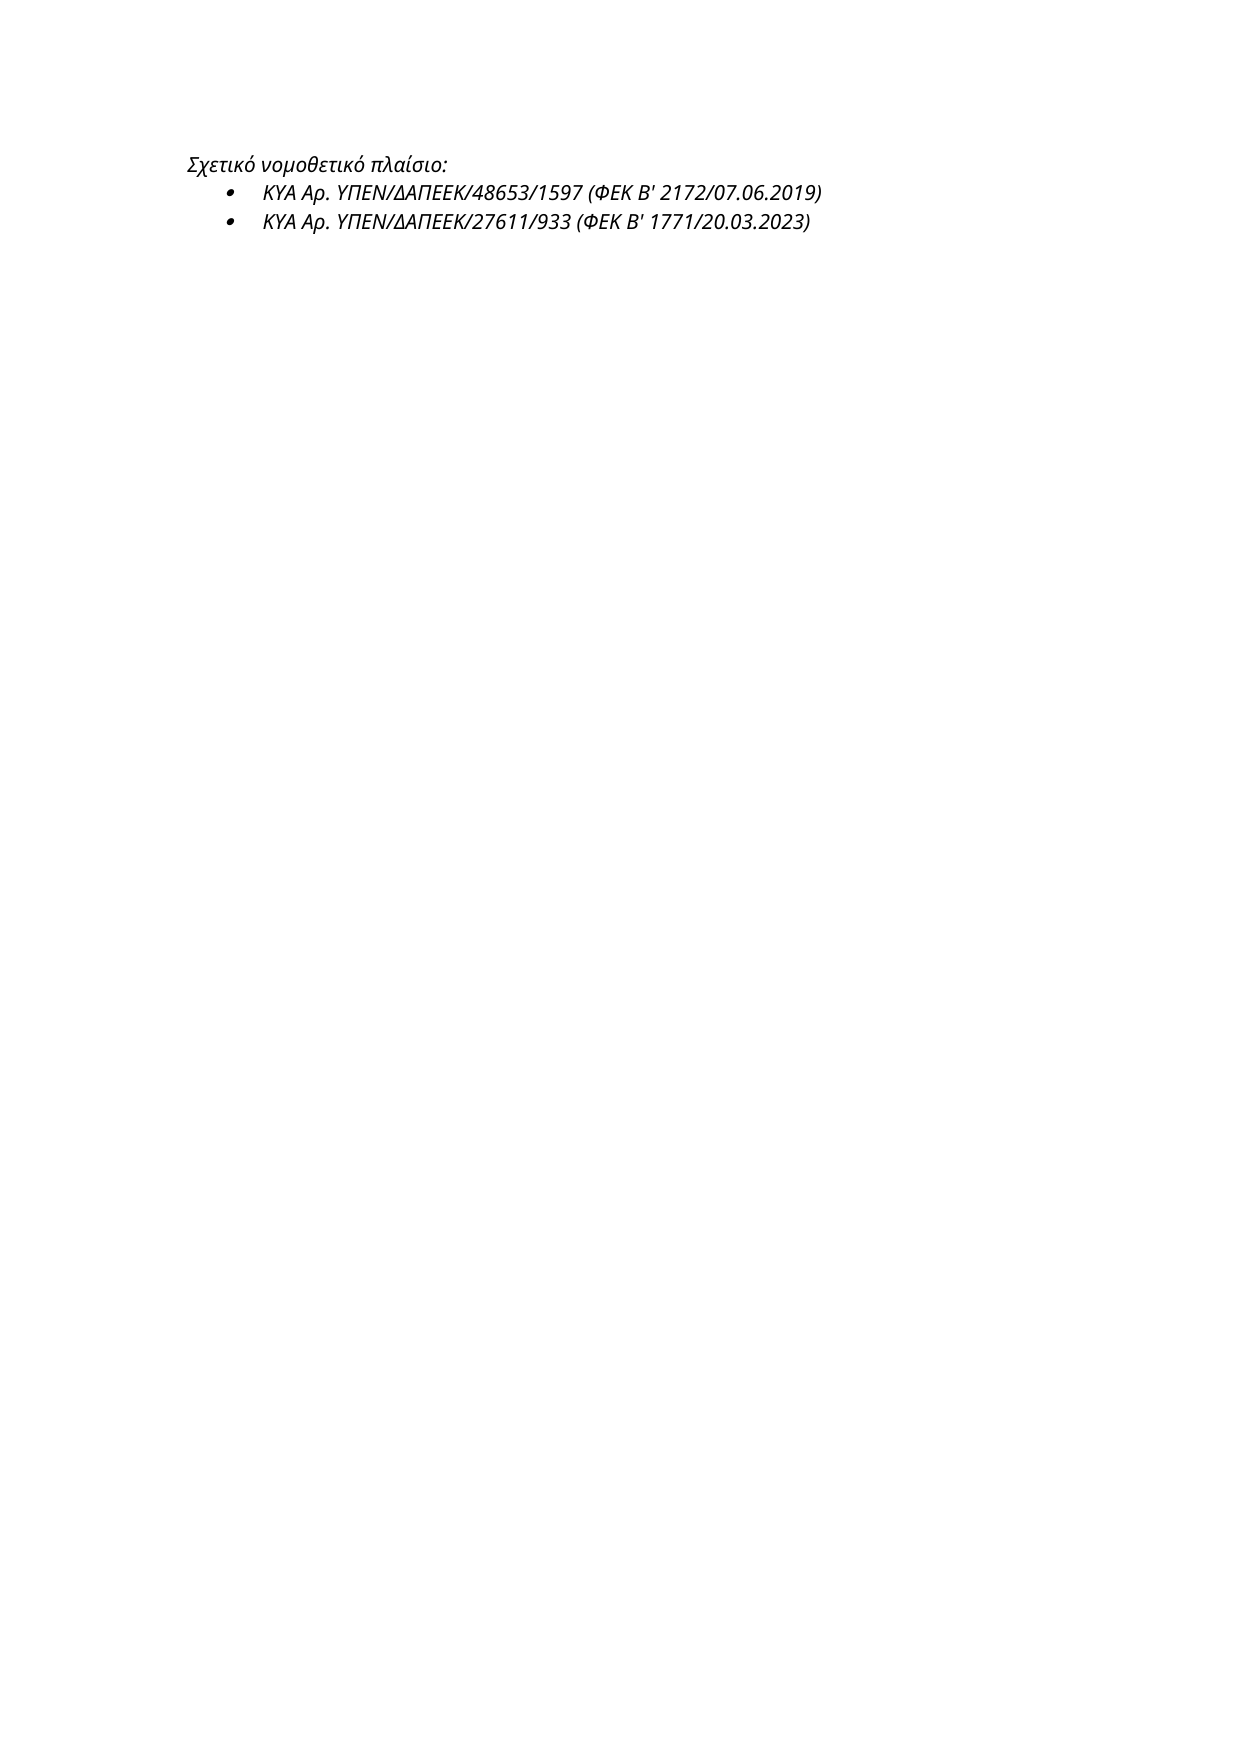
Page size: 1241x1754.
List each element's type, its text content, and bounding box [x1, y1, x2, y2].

text Σχετικό νομοθετικό πλαίσιο: [187, 150, 1053, 178]
list ΚΥΑ Αρ. ΥΠΕΝ/ΔΑΠΕΕΚ/48653/1597 (ΦΕΚ Β' 2172/07.06.2019) [225, 178, 1053, 207]
list ΚΥΑ Αρ. ΥΠΕΝ/ΔΑΠΕΕΚ/27611/933 (ΦΕΚ Β' 1771/20.03.2023) [225, 207, 1053, 235]
